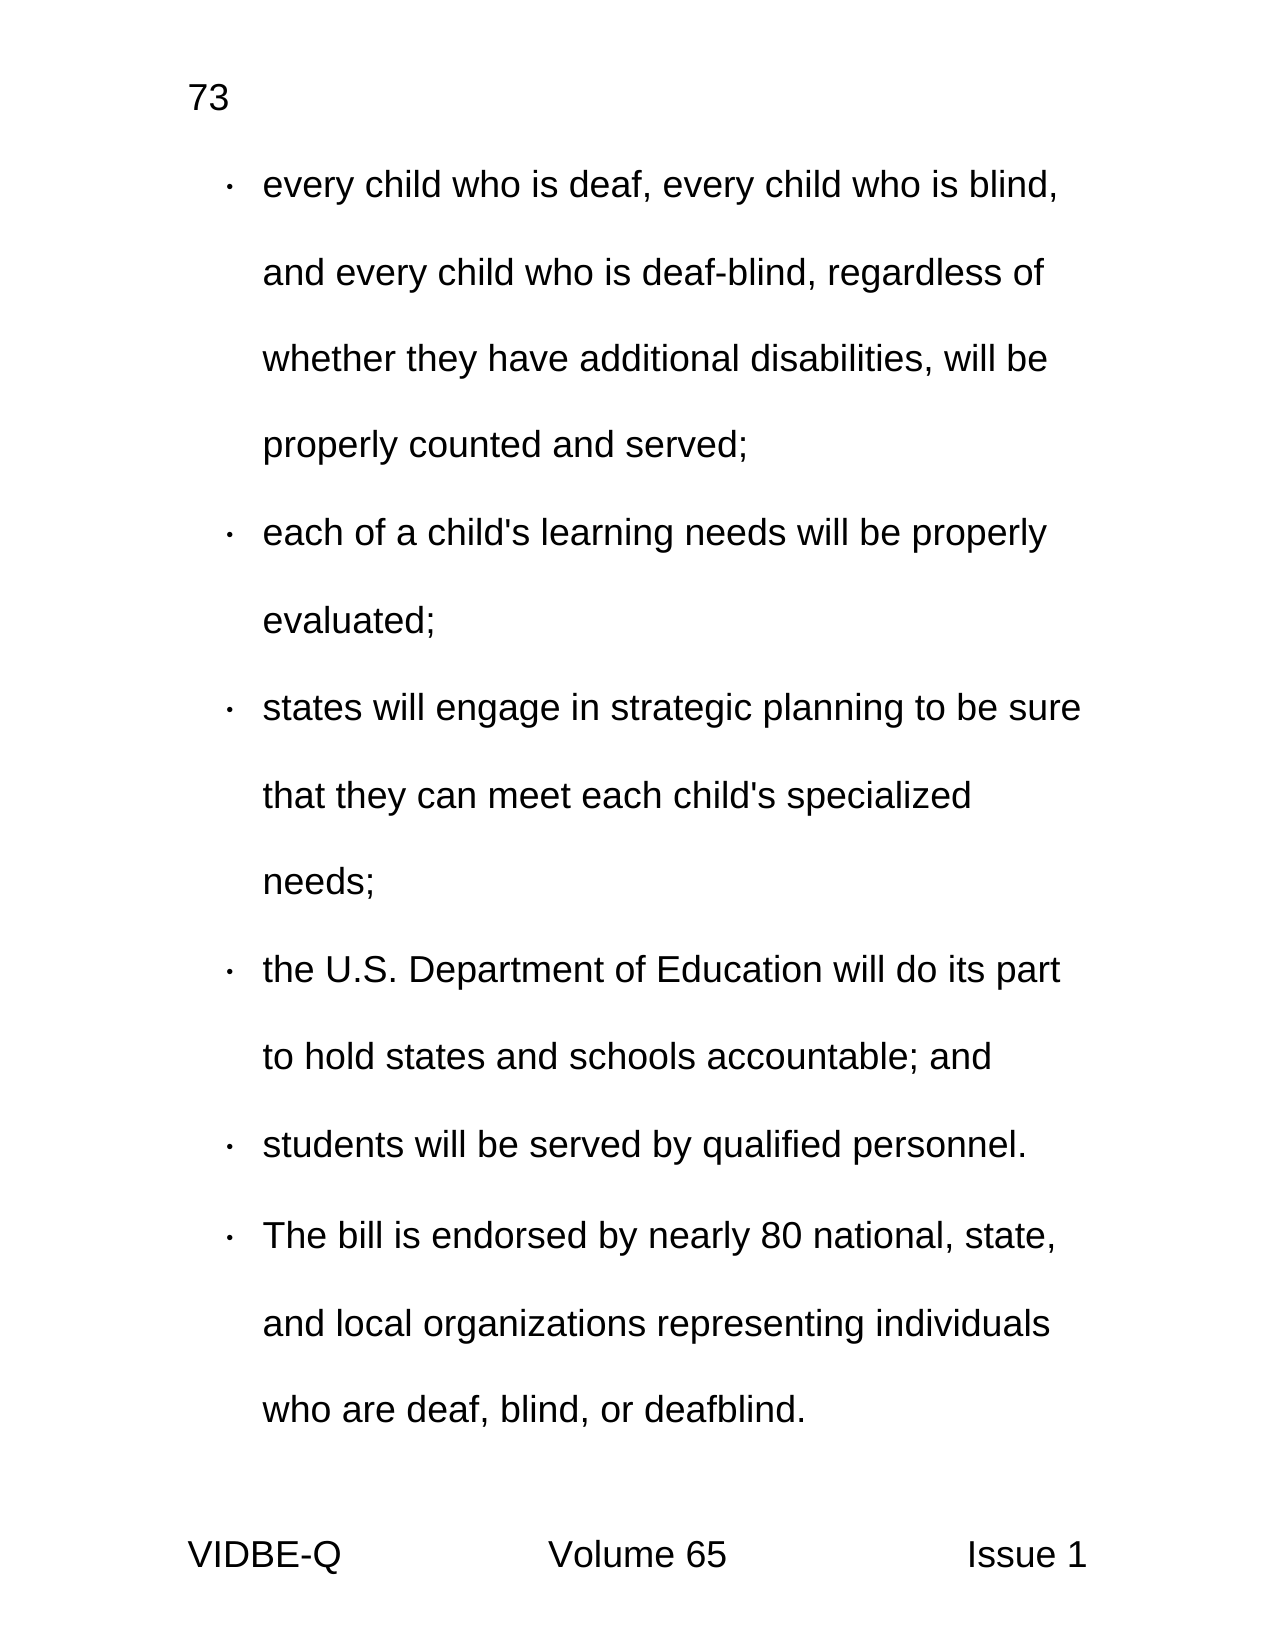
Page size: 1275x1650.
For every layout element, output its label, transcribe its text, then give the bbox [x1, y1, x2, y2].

list The bill is endorsed by nearly 80 national, state, and local organizations representing individuals who are deaf, blind, or deafblind. [225, 1212, 1087, 1431]
list the U.S. Department of Education will do its part to hold states and schools accountable; and [225, 946, 1087, 1078]
list each of a child's learning needs will be properly evaluated; [225, 509, 1087, 641]
list every child who is deaf, every child who is blind, and every child who is deaf-blind, regardless of whether they have additional disabilities, will be properly counted and served; [225, 161, 1087, 466]
list students will be served by qualified personnel. [225, 1121, 1087, 1167]
list states will engage in strategic planning to be sure that they can meet each child's specialized needs; [225, 684, 1087, 902]
